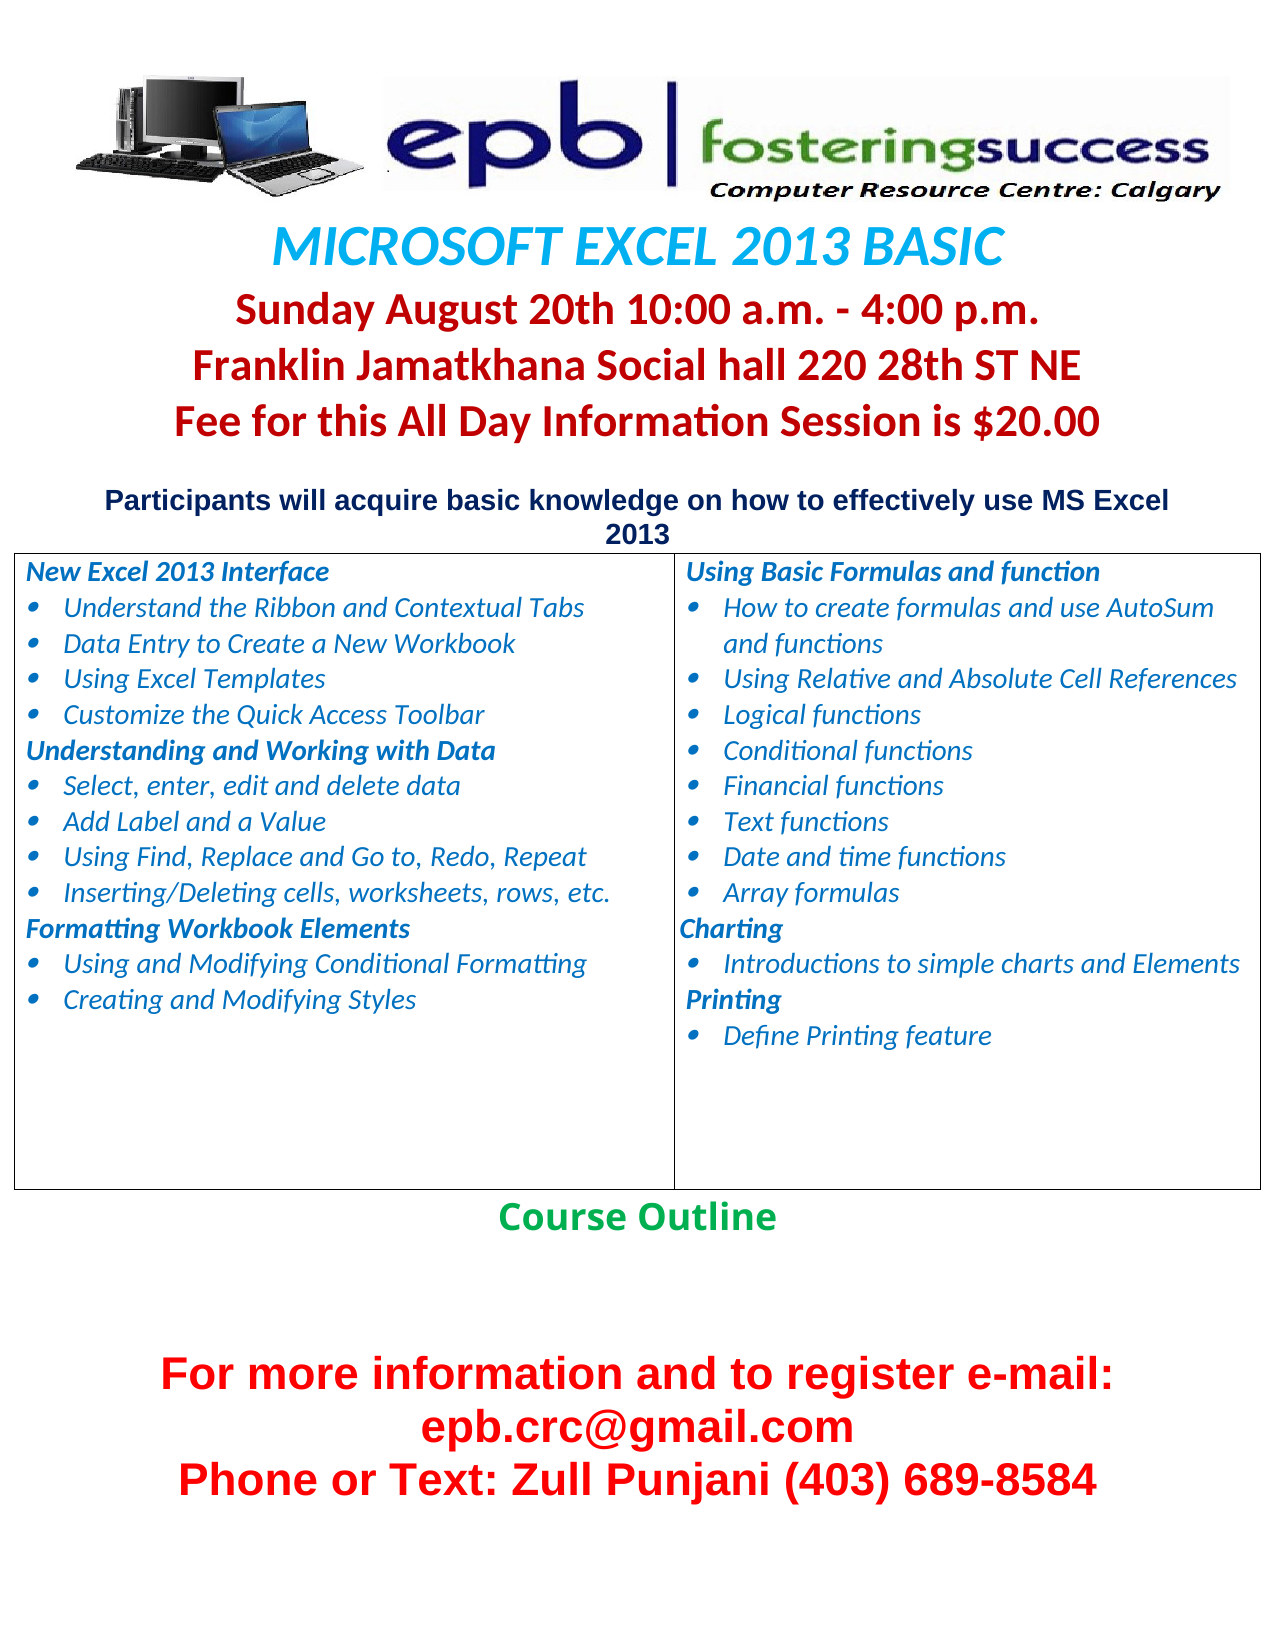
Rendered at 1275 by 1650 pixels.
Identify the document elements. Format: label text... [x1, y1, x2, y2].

text Fee for this All Day Information Session is $20.00 [75, 392, 1200, 448]
text Course Outline [75, 1190, 1200, 1241]
text MICROSOFT EXCEL 2013 BASIC [75, 209, 1200, 280]
table_header Using Basic Formulas and function How to create formulas and use AutoSum and functions Using Relative and Absolute Cell References Logical functions Conditional functions Financial functions Text functions Date and time functions Array formulas Charting Introductions to simple charts and Elements Printing Define Printing feature [675, 554, 1260, 1189]
text Phone or Text: Zull Punjani (403) 689-8584 [75, 1452, 1200, 1505]
text Franklin Jamatkhana Social hall 220 28th ST NE [75, 336, 1200, 392]
text For more information and to register e-mail: epb.crc@gmail.com [75, 1347, 1200, 1452]
text Participants will acquire basic knowledge on how to effectively use MS Excel 2013 [75, 483, 1200, 550]
text Sunday August 20th 10:00 a.m. - 4:00 p.m. [75, 280, 1200, 336]
table_header New Excel 2013 Interface Understand the Ribbon and Contextual Tabs Data Entry to Create a New Workbook Using Excel Templates Customize the Quick Access Toolbar Understanding and Working with Data Select, enter, edit and delete data Add Label and a Value Using Find, Replace and Go to, Redo, Repeat Inserting/Deleting cells, worksheets, rows, etc. Formatting Workbook Elements Using and Modifying Conditional Formatting Creating and Modifying Styles [15, 554, 674, 1189]
